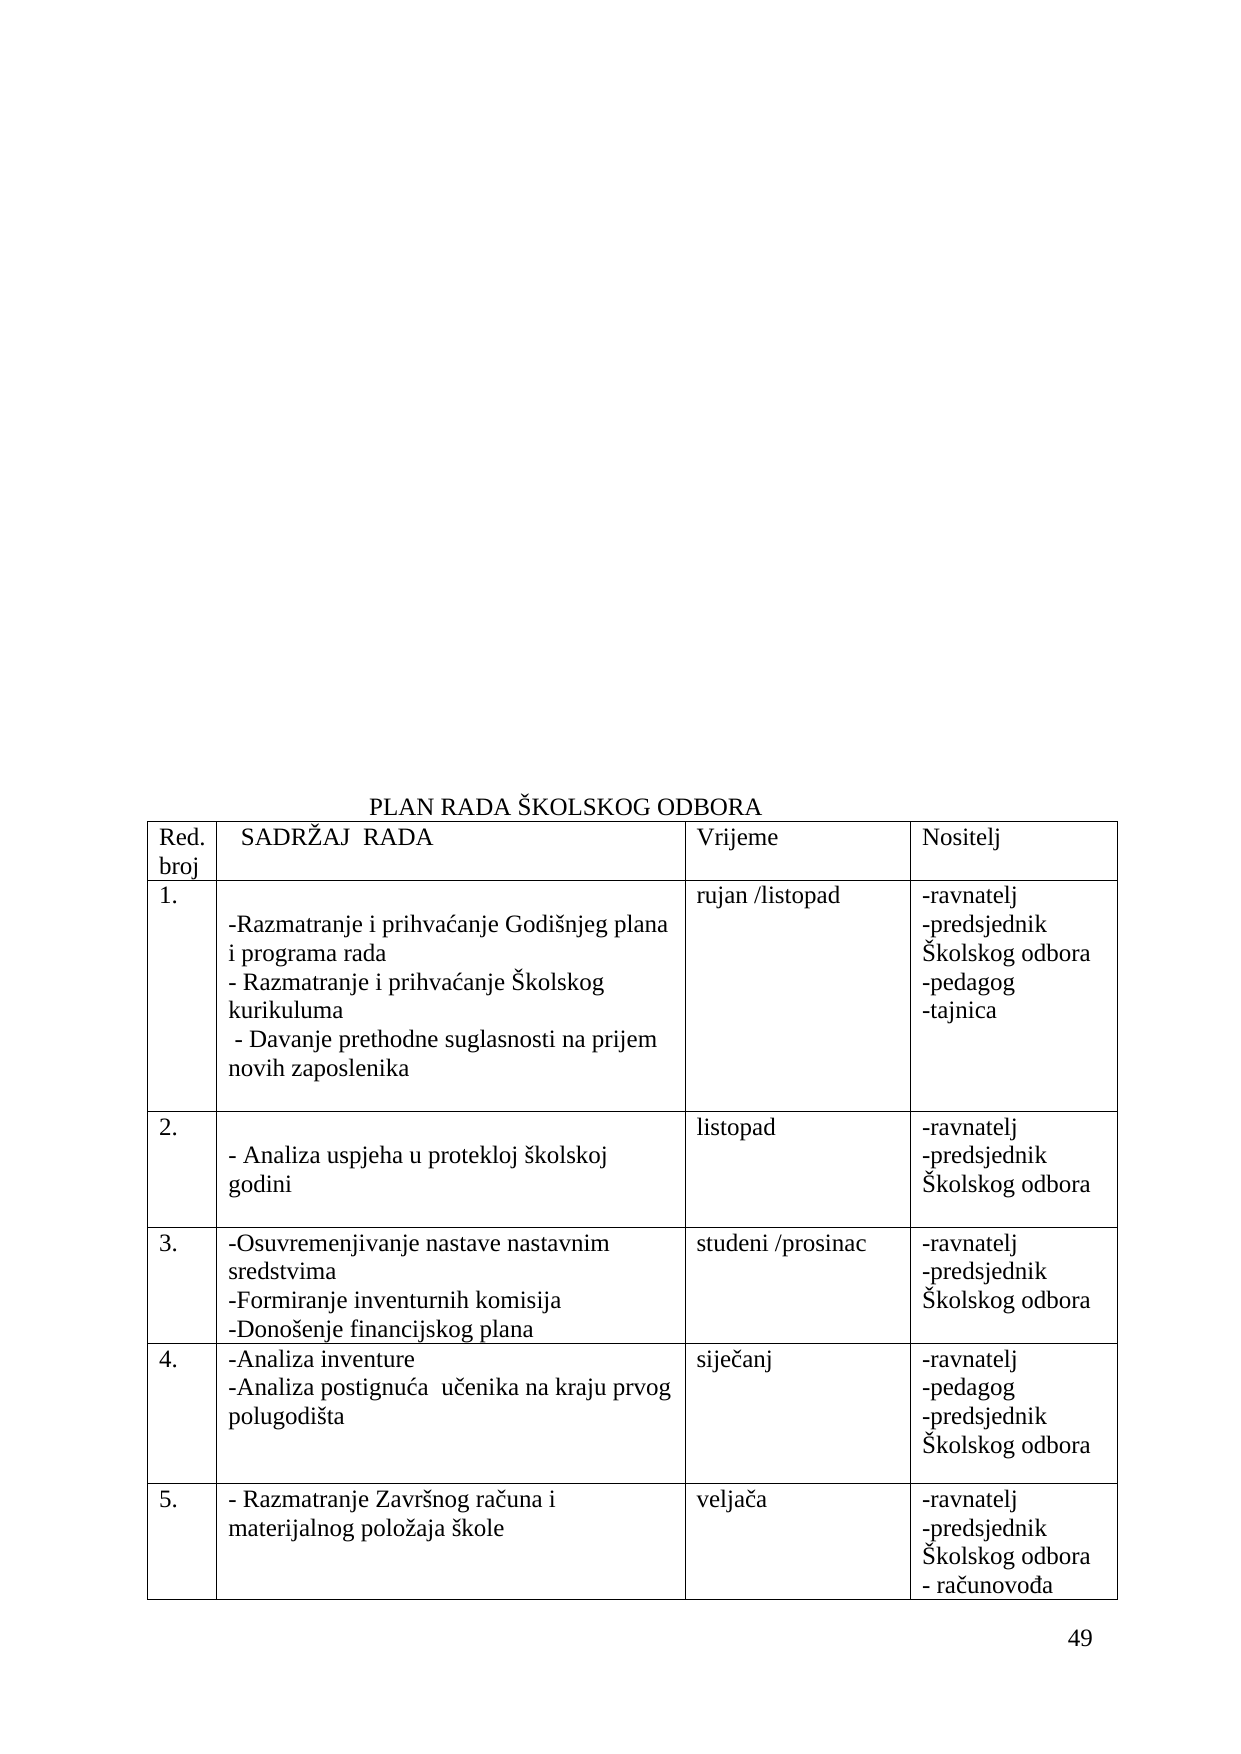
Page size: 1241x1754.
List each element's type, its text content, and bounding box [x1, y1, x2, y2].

table_cell studeni /prosinac [686, 1228, 910, 1343]
table_header Vrijeme [686, 822, 910, 879]
table_cell siječanj [686, 1344, 910, 1483]
table_cell 2. [148, 1112, 216, 1227]
table_cell listopad [686, 1112, 910, 1227]
table_cell -Analiza inventure -Analiza postignuća učenika na kraju prvog polugodišta [217, 1344, 685, 1483]
table_cell veljača [686, 1484, 910, 1599]
table_cell 1. [148, 881, 216, 1111]
table_cell 3. [148, 1228, 216, 1343]
table_cell 5. [148, 1484, 216, 1599]
table_cell -Osuvremenjivanje nastave nastavnim sredstvima -Formiranje inventurnih komisija -Donošenje financijskog plana [217, 1228, 685, 1343]
table_cell -ravnatelj -predsjednik Školskog odbora - računovođa [911, 1484, 1117, 1599]
table_header Red. broj [148, 822, 216, 879]
table_cell -Razmatranje i prihvaćanje Godišnjeg plana i programa rada - Razmatranje i prihvaćanje Školskog kurikuluma - Davanje prethodne suglasnosti na prijem novih zaposlenika [217, 881, 685, 1111]
table_header SADRŽAJ RADA [217, 822, 685, 879]
table_cell -ravnatelj -pedagog -predsjednik Školskog odbora [911, 1344, 1117, 1483]
text PLAN RADA ŠKOLSKOG ODBORA [295, 792, 1093, 821]
table_cell -ravnatelj -predsjednik Školskog odbora -pedagog -tajnica [911, 881, 1117, 1111]
table_cell - Razmatranje Završnog računa i materijalnog položaja škole [217, 1484, 685, 1599]
table_cell 4. [148, 1344, 216, 1483]
table_cell -ravnatelj -predsjednik Školskog odbora [911, 1112, 1117, 1227]
table_cell - Analiza uspjeha u protekloj školskoj godini [217, 1112, 685, 1227]
table_cell rujan /listopad [686, 881, 910, 1111]
table_header Nositelj [911, 822, 1117, 879]
table_cell -ravnatelj -predsjednik Školskog odbora [911, 1228, 1117, 1343]
